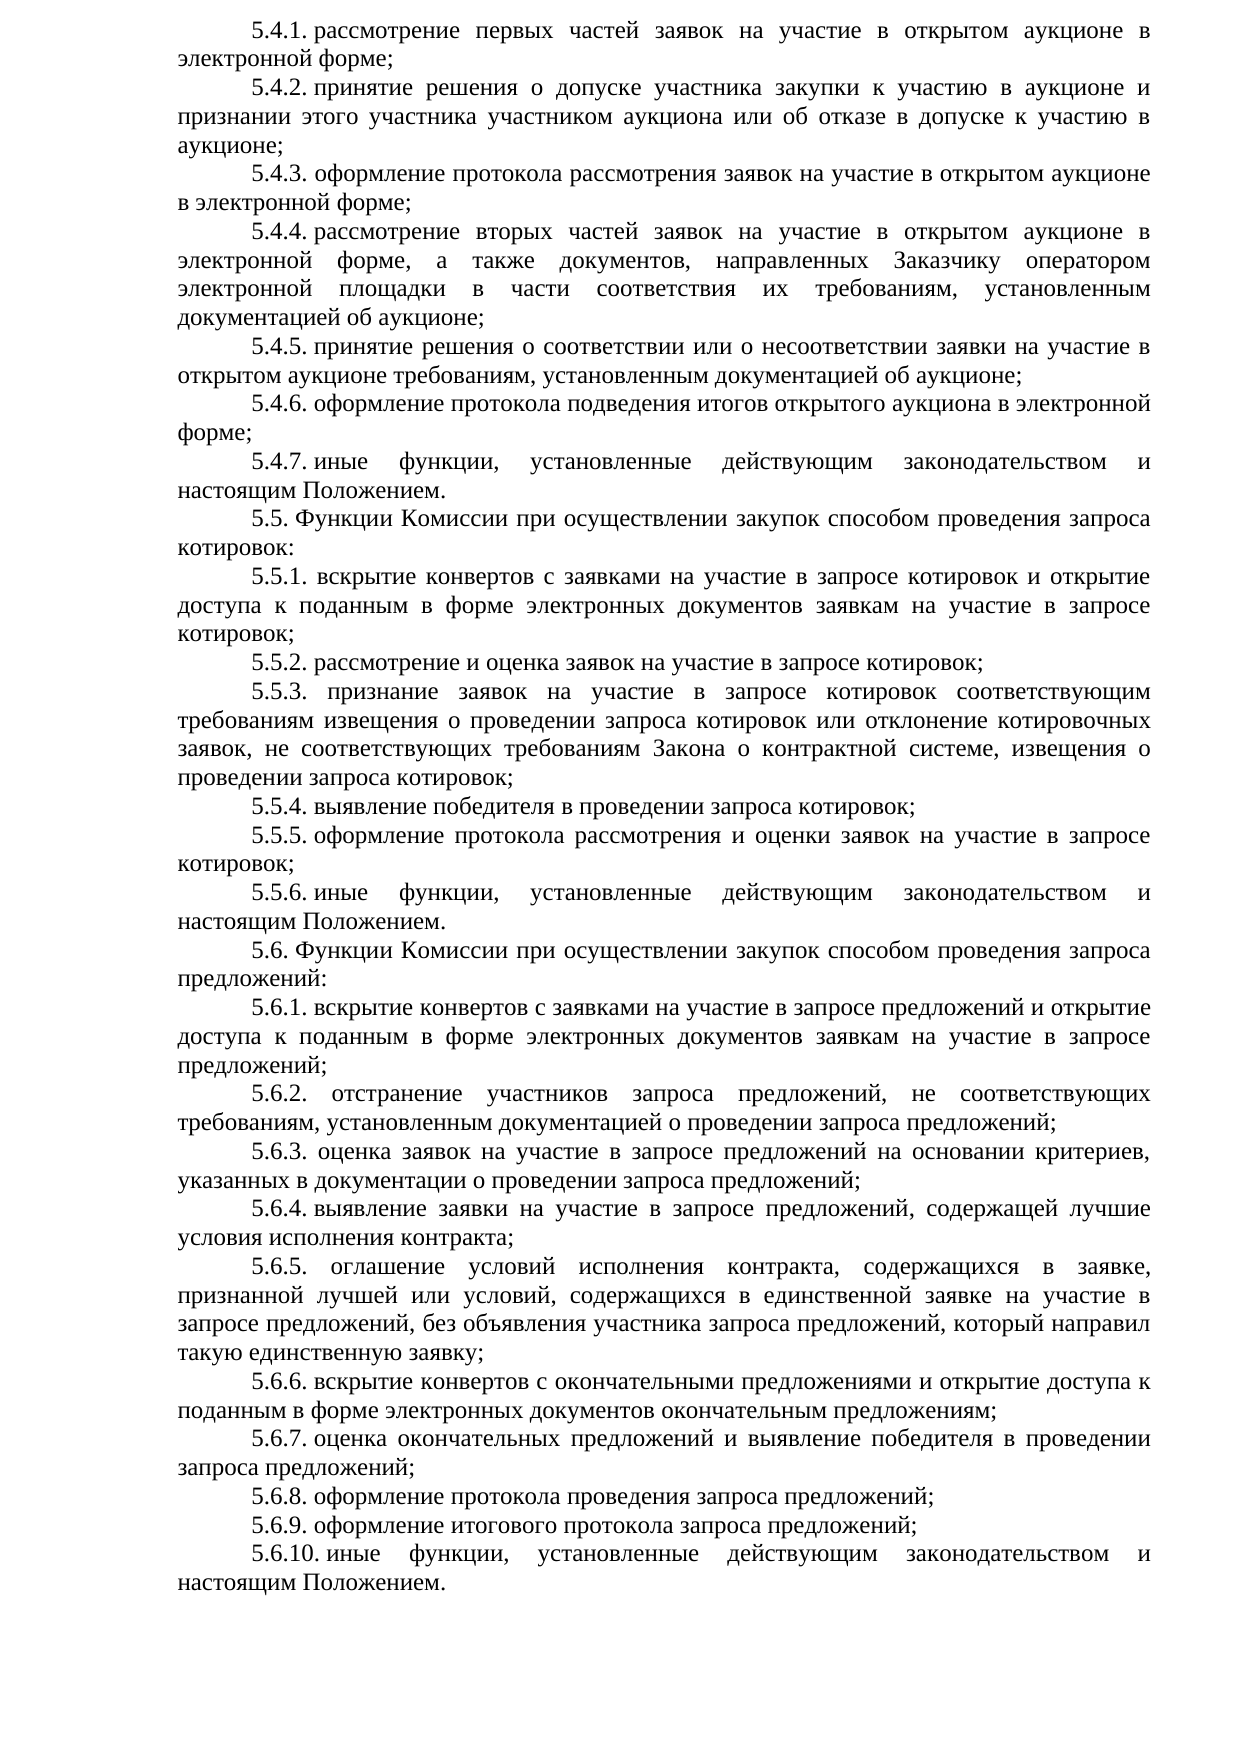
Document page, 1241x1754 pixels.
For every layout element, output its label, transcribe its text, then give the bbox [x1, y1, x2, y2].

text 5.6.3. оценка заявок на участие в запросе предложений на основании критериев, указанных в документации о проведении запроса предложений; [177, 1136, 1152, 1193]
text 5.4.1. рассмотрение первых частей заявок на участие в открытом аукционе в электронной форме; [177, 15, 1152, 72]
text 5.6.4. выявление заявки на участие в запросе предложений, содержащей лучшие условия исполнения контракта; [177, 1193, 1152, 1251]
text 5.4.5. принятие решения о соответствии или о несоответствии заявки на участие в открытом аукционе требованиям, установленным документацией об аукционе; [177, 331, 1152, 388]
text 5.6.10. иные функции, установленные действующим законодательством и настоящим Положением. [177, 1538, 1152, 1596]
text 5.4.3. оформление протокола рассмотрения заявок на участие в открытом аукционе в электронной форме; [177, 158, 1152, 216]
text 5.6.8. оформление протокола проведения запроса предложений; [177, 1481, 1152, 1510]
text 5.6.7. оценка окончательных предложений и выявление победителя в проведении запроса предложений; [177, 1423, 1152, 1481]
text 5.5. Функции Комиссии при осуществлении закупок способом проведения запроса котировок: [177, 503, 1152, 561]
text 5.6.5. оглашение условий исполнения контракта, содержащихся в заявке, признанной лучшей или условий, содержащихся в единственной заявке на участие в запросе предложений, без объявления участника запроса предложений, который направил такую единственную заявку; [177, 1251, 1152, 1366]
text 5.6. Функции Комиссии при осуществлении закупок способом проведения запроса предложений: [177, 935, 1152, 992]
text 5.4.2. принятие решения о допуске участника закупки к участию в аукционе и признании этого участника участником аукциона или об отказе в допуске к участию в аукционе; [177, 72, 1152, 158]
text 5.6.2. отстранение участников запроса предложений, не соответствующих требованиям, установленным документацией о проведении запроса предложений; [177, 1078, 1152, 1136]
text 5.6.1. вскрытие конвертов с заявками на участие в запросе предложений и открытие доступа к поданным в форме электронных документов заявкам на участие в запросе предложений; [177, 992, 1152, 1078]
text 5.5.5. оформление протокола рассмотрения и оценки заявок на участие в запросе котировок; [177, 820, 1152, 877]
text 5.4.4. рассмотрение вторых частей заявок на участие в открытом аукционе в электронной форме, а также документов, направленных Заказчику оператором электронной площадки в части соответствия их требованиям, установленным документацией об аукционе; [177, 216, 1152, 331]
text 5.4.6. оформление протокола подведения итогов открытого аукциона в электронной форме; [177, 388, 1152, 446]
text 5.5.4. выявление победителя в проведении запроса котировок; [177, 791, 1152, 820]
text 5.6.6. вскрытие конвертов с окончательными предложениями и открытие доступа к поданным в форме электронных документов окончательным предложениям; [177, 1366, 1152, 1423]
text 5.5.6. иные функции, установленные действующим законодательством и настоящим Положением. [177, 877, 1152, 935]
text 5.5.2. рассмотрение и оценка заявок на участие в запросе котировок; [177, 647, 1152, 676]
text 5.4.7. иные функции, установленные действующим законодательством и настоящим Положением. [177, 446, 1152, 503]
text 5.6.9. оформление итогового протокола запроса предложений; [177, 1510, 1152, 1538]
text 5.5.1. вскрытие конвертов с заявками на участие в запросе котировок и открытие доступа к поданным в форме электронных документов заявкам на участие в запросе котировок; [177, 561, 1152, 647]
text 5.5.3. признание заявок на участие в запросе котировок соответствующим требованиям извещения о проведении запроса котировок или отклонение котировочных заявок, не соответствующих требованиям Закона о контрактной системе, извещения о проведении запроса котировок; [177, 676, 1152, 791]
